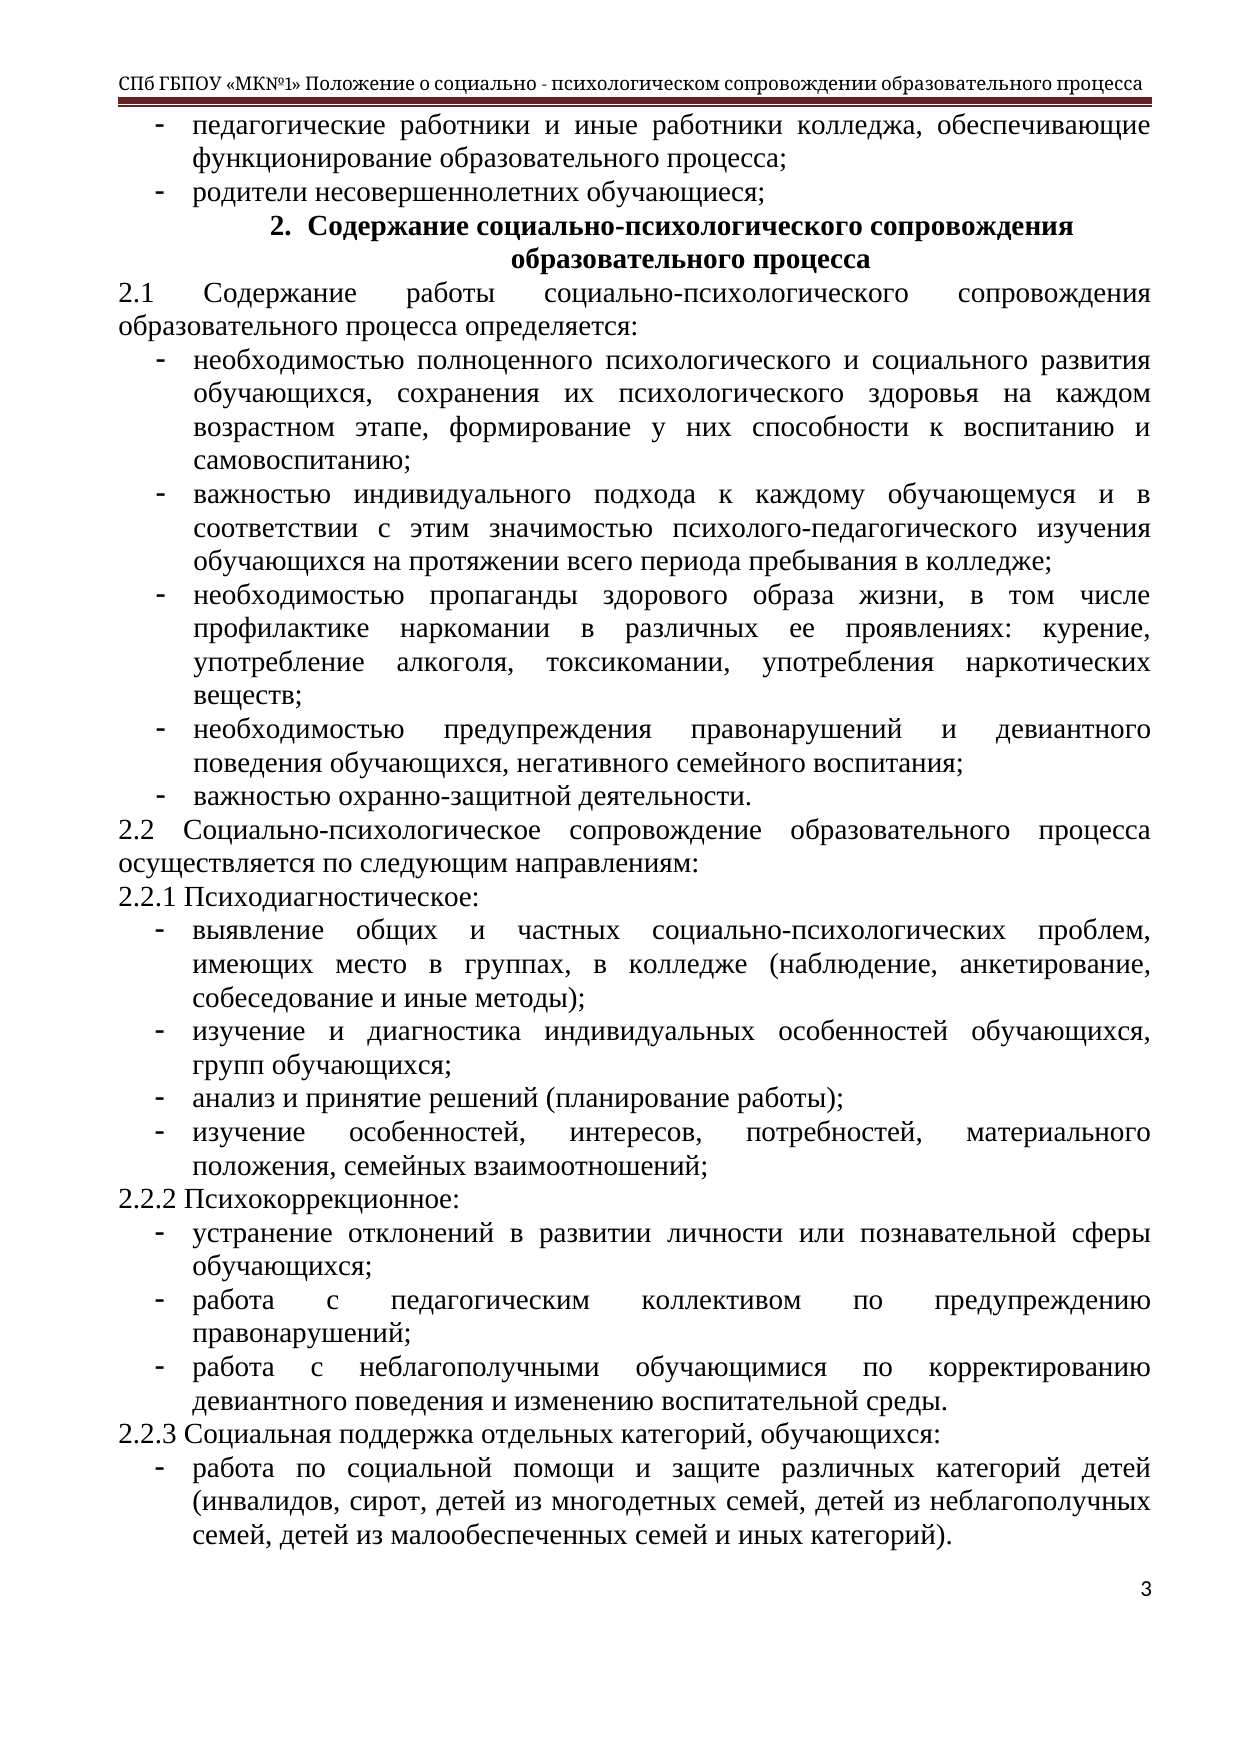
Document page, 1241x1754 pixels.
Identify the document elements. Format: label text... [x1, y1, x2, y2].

text 2.2.2 Психокоррекционное: [118, 1181, 1152, 1215]
list изучение особенностей, интересов, потребностей, материального положения, семейных взаимоотношений; [154, 1114, 1152, 1181]
list анализ и принятие решений (планирование работы); [154, 1080, 1152, 1114]
list работа по социальной помощи и защите различных категорий детей (инвалидов, сирот, детей из многодетных семей, детей из неблагополучных семей, детей из малообеспеченных семей и иных категорий). [154, 1450, 1152, 1551]
list родители несовершеннолетних обучающиеся; [154, 174, 1152, 208]
list устранение отклонений в развитии личности или познавательной сферы обучающихся; [154, 1215, 1152, 1282]
text 2.2 Социально-психологическое сопровождение образовательного процесса осуществляется по следующим направлениям: [118, 812, 1152, 879]
list Содержание социально-психологического сопровождения [192, 208, 1152, 241]
list выявление общих и частных социально-психологических проблем, имеющих место в группах, в колледже (наблюдение, анкетирование, собеседование и иные методы); [154, 912, 1152, 1013]
list работа с педагогическим коллективом по предупреждению правонарушений; [154, 1282, 1152, 1349]
list необходимостью полноценного психологического и социального развития обучающихся, сохранения их психологического здоровья на каждом возрастном этапе, формирование у них способности к воспитанию и самовоспитанию; [156, 342, 1152, 476]
list важностью индивидуального подхода к каждому обучающемуся и в соответствии с этим значимостью психолого-педагогического изучения обучающихся на протяжении всего периода пребывания в колледже; [156, 476, 1152, 577]
list работа с неблагополучными обучающимися по корректированию девиантного поведения и изменению воспитательной среды. [154, 1349, 1152, 1416]
list образовательного процесса [229, 241, 1152, 275]
text 2.2.3 Социальная поддержка отдельных категорий, обучающихся: [118, 1416, 1152, 1450]
text 2.2.1 Психодиагностическое: [118, 879, 1152, 912]
text 2.1 Содержание работы социально-психологического сопровождения образовательного процесса определяется: [118, 275, 1152, 342]
list важностью охранно-защитной деятельности. [156, 778, 1152, 812]
list педагогические работники и иные работники колледжа, обеспечивающие функционирование образовательного процесса; [154, 107, 1152, 174]
list необходимостью предупреждения правонарушений и девиантного поведения обучающихся, негативного семейного воспитания; [156, 711, 1152, 778]
list изучение и диагностика индивидуальных особенностей обучающихся, групп обучающихся; [154, 1013, 1152, 1080]
list необходимостью пропаганды здорового образа жизни, в том числе профилактике наркомании в различных ее проявлениях: курение, употребление алкоголя, токсикомании, употребления наркотических веществ; [156, 577, 1152, 711]
